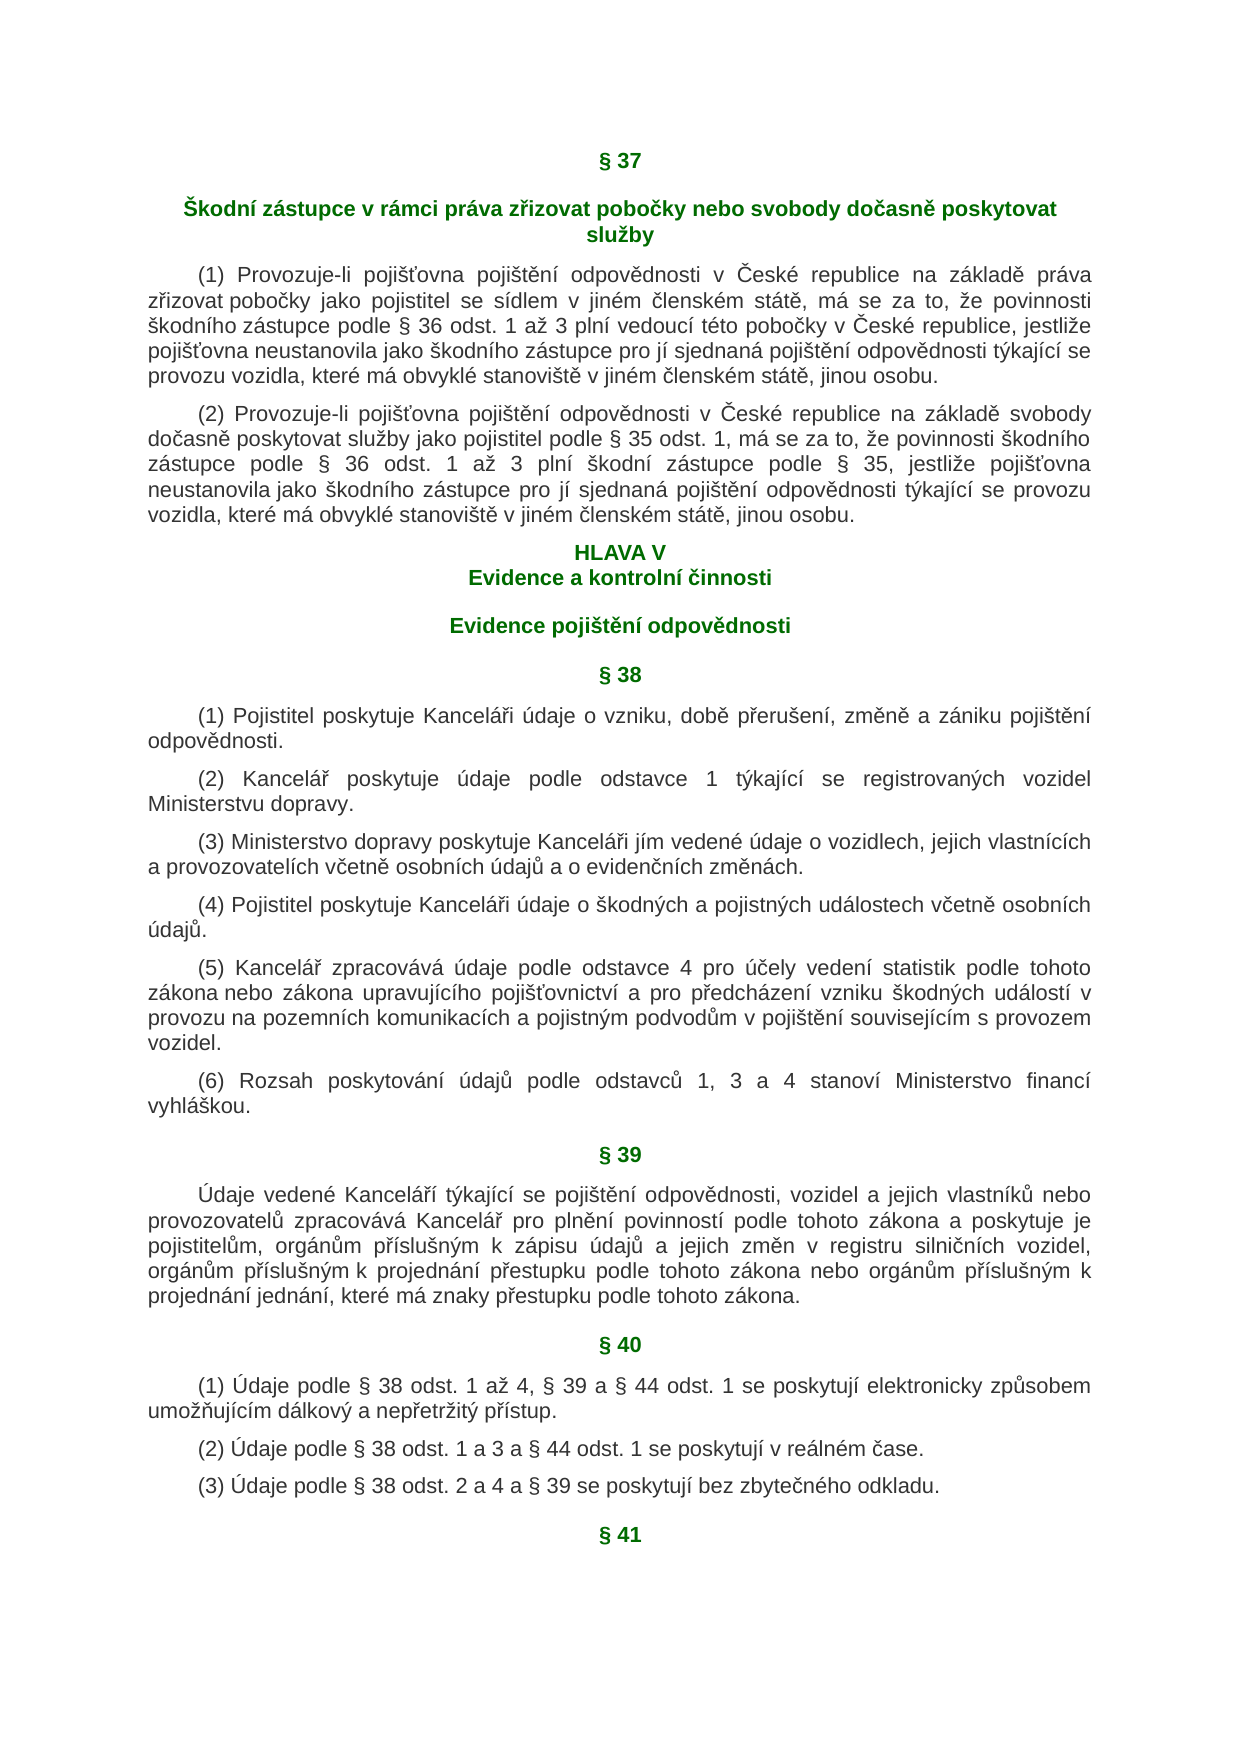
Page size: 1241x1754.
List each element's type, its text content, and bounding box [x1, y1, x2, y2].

text (4) Pojistitel poskytuje Kanceláři údaje o škodných a pojistných událostech včetně osobních údajů. [148, 891, 1093, 942]
text (1) Údaje podle § 38 odst. 1 až 4, § 39 a § 44 odst. 1 se poskytují elektronicky způsobem umožňujícím dálkový a nepřetržitý přístup. [148, 1373, 1093, 1423]
text (3) Údaje podle § 38 odst. 2 a 4 a § 39 se poskytují bez zbytečného odkladu. [148, 1473, 1093, 1498]
text § 37 [148, 148, 1093, 173]
text (1) Pojistitel poskytuje Kanceláři údaje o vzniku, době přerušení, změně a zániku pojištění odpovědnosti. [148, 703, 1093, 753]
text (2) Údaje podle § 38 odst. 1 a 3 a § 44 odst. 1 se poskytují v reálném čase. [148, 1436, 1093, 1461]
text (3) Ministerstvo dopravy poskytuje Kanceláři jím vedené údaje o vozidlech, jejich vlastnících a provozovatelích včetně osobních údajů a o evidenčních změnách. [148, 828, 1093, 879]
text § 39 [148, 1142, 1093, 1167]
text (2) Kancelář poskytuje údaje podle odstavce 1 týkající se registrovaných vozidel Ministerstvu dopravy. [148, 766, 1093, 816]
text § 41 [148, 1522, 1093, 1547]
text (2) Provozuje-li pojišťovna pojištění odpovědnosti v České republice na základě svobody dočasně poskytovat služby jako pojistitel podle § 35 odst. 1, má se za to, že povinnosti škodního zástupce podle § 36 odst. 1 až 3 plní škodní zástupce podle § 35, jestliže pojišťovna neustanovila jako škodního zástupce pro jí sjednaná pojištění odpovědnosti týkající se provozu vozidla, které má obvyklé stanoviště v jiném členském státě, jinou osobu. [148, 401, 1093, 527]
text § 38 [148, 662, 1093, 687]
text § 40 [148, 1332, 1093, 1357]
text Údaje vedené Kanceláří týkající se pojištění odpovědnosti, vozidel a jejich vlastníků nebo provozovatelů zpracovává Kancelář pro plnění povinností podle tohoto zákona a poskytuje je pojistitelům, orgánům příslušným k zápisu údajů a jejich změn v registru silničních vozidel, orgánům příslušným k projednání přestupku podle tohoto zákona nebo orgánům příslušným k projednání jednání, které má znaky přestupku podle tohoto zákona. [148, 1182, 1093, 1308]
text (5) Kancelář zpracovává údaje podle odstavce 4 pro účely vedení statistik podle tohoto zákona nebo zákona upravujícího pojišťovnictví a pro předcházení vzniku škodných událostí v provozu na pozemních komunikacích a pojistným podvodům v pojištění souvisejícím s provozem vozidel. [148, 954, 1093, 1055]
text (6) Rozsah poskytování údajů podle odstavců 1, 3 a 4 stanoví Ministerstvo financí vyhláškou. [148, 1068, 1093, 1118]
text Škodní zástupce v rámci práva zřizovat pobočky nebo svobody dočasně poskytovat služby [148, 196, 1093, 247]
text HLAVA V Evidence a kontrolní činnosti [148, 539, 1093, 590]
text (1) Provozuje-li pojišťovna pojištění odpovědnosti v České republice na základě práva zřizovat pobočky jako pojistitel se sídlem v jiném členském státě, má se za to, že povinnosti škodního zástupce podle § 36 odst. 1 až 3 plní vedoucí této pobočky v České republice, jestliže pojišťovna neustanovila jako škodního zástupce pro jí sjednaná pojištění odpovědnosti týkající se provozu vozidla, které má obvyklé stanoviště v jiném členském státě, jinou osobu. [148, 262, 1093, 388]
text Evidence pojištění odpovědnosti [148, 613, 1093, 638]
